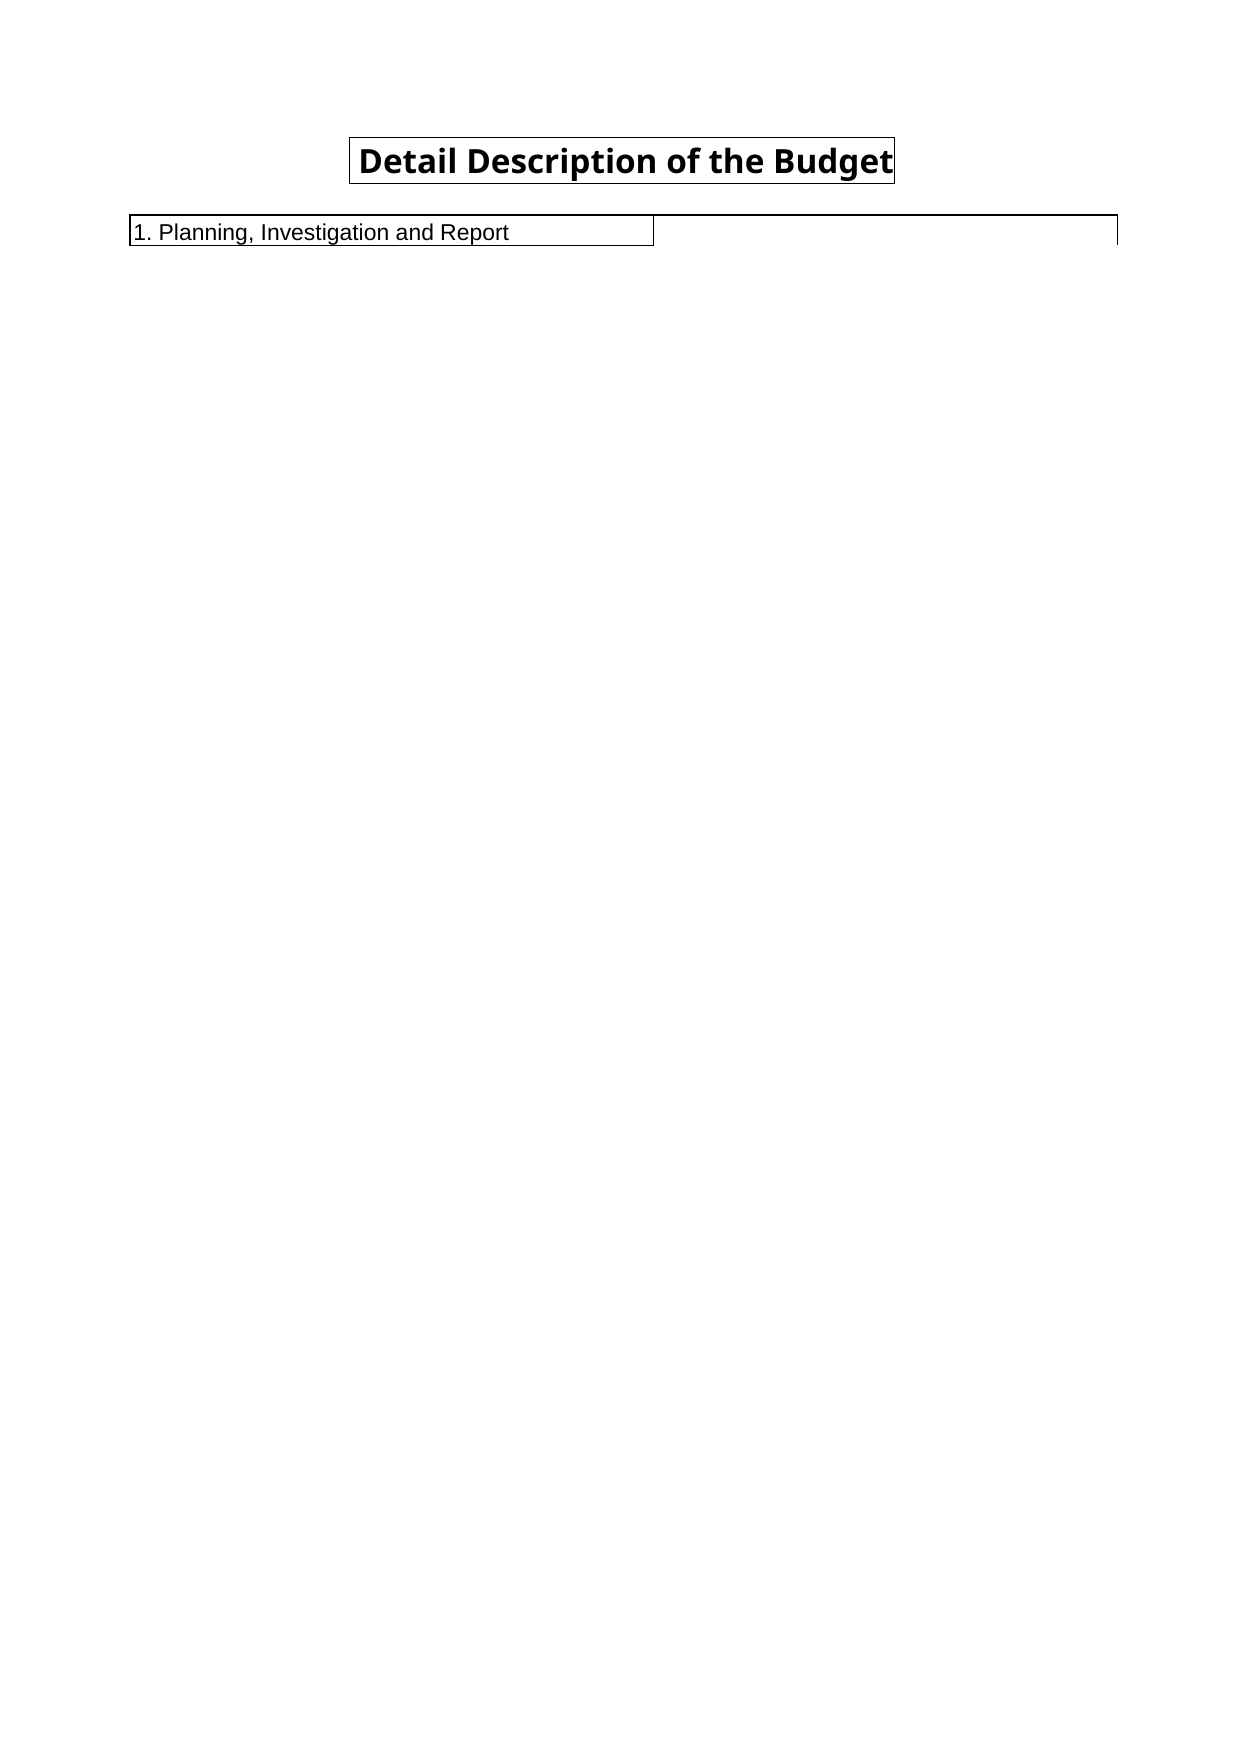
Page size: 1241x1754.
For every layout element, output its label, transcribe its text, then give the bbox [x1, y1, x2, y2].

table_header 1. Planning, Investigation and Report [131, 216, 653, 245]
text Detail Description of the Budget [142, 125, 1101, 184]
table_header [654, 216, 1117, 245]
